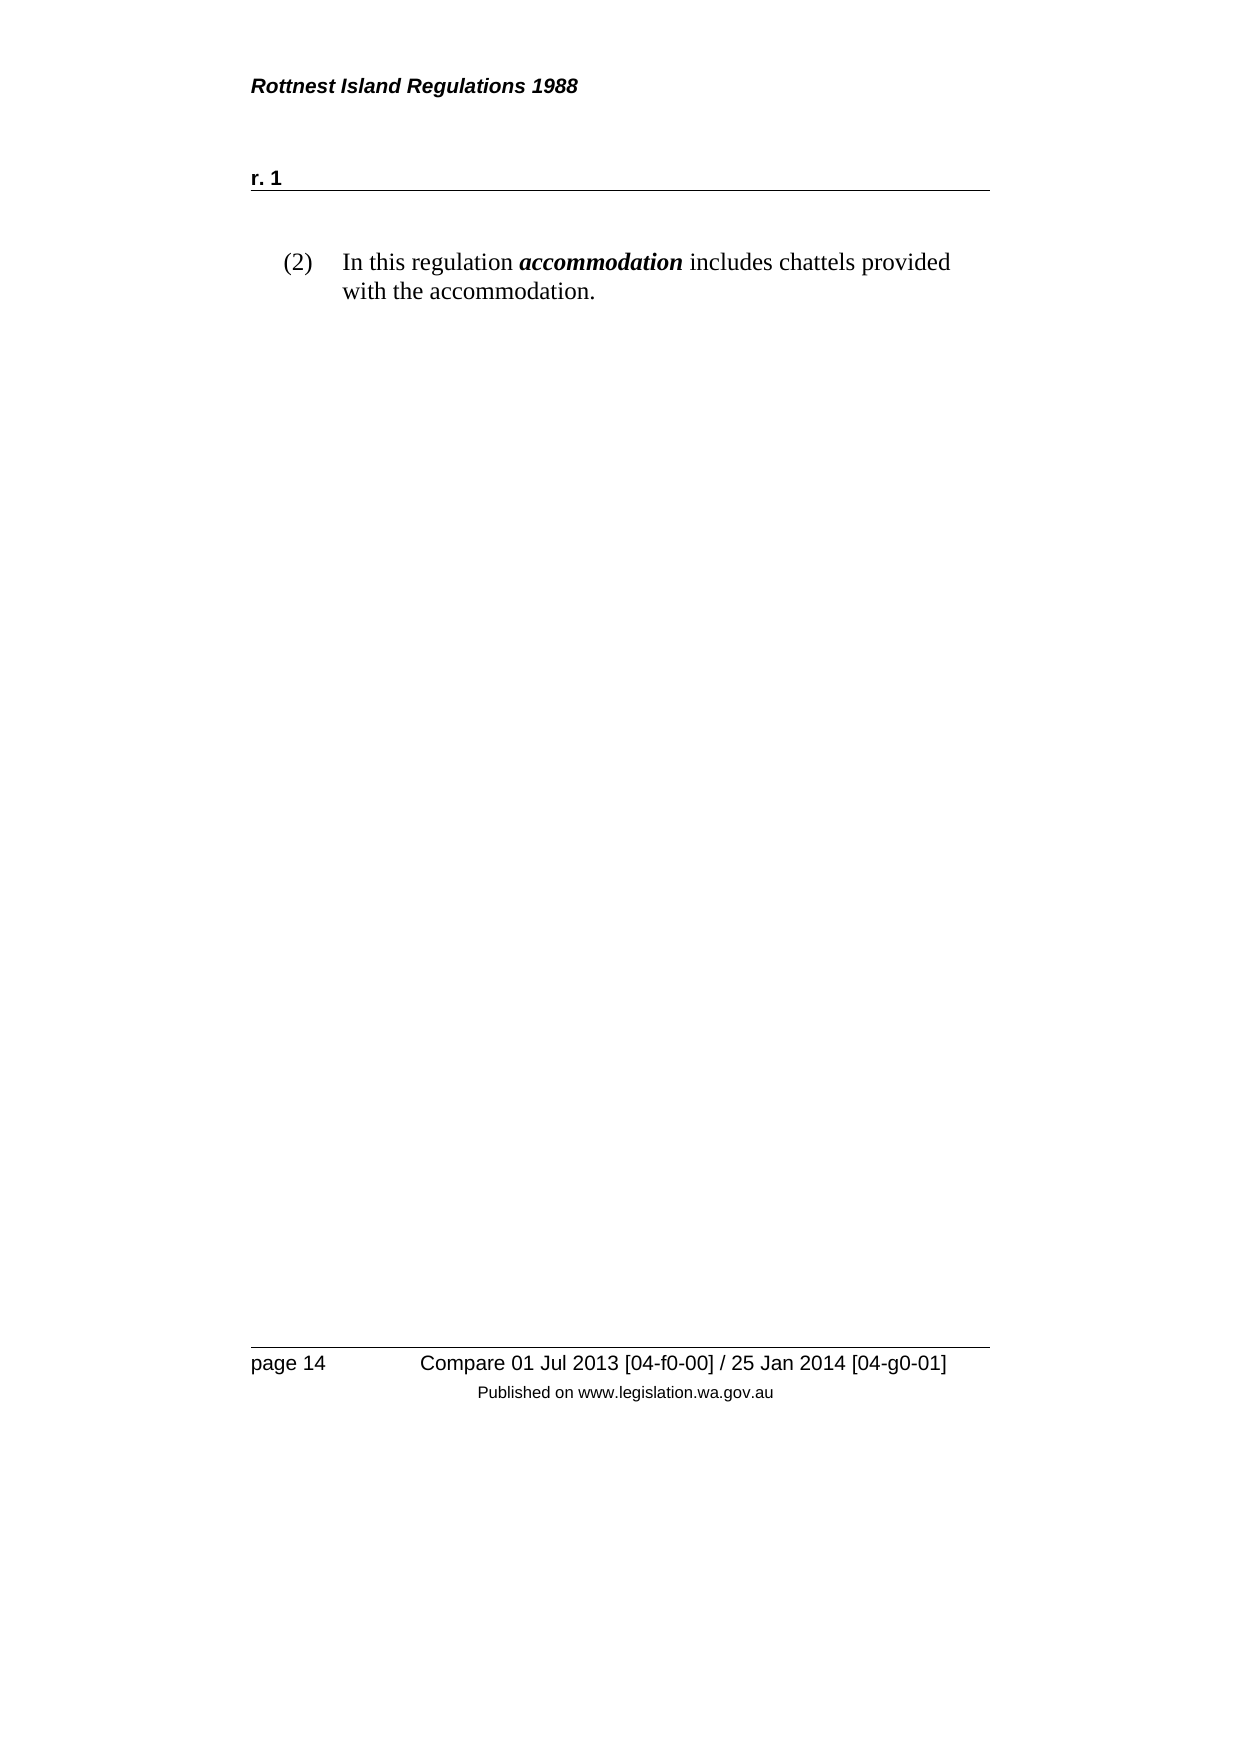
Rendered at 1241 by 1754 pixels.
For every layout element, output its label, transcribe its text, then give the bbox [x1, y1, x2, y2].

text (2) In this regulation accommodation includes chattels provided with the accommodation. [251, 247, 990, 305]
